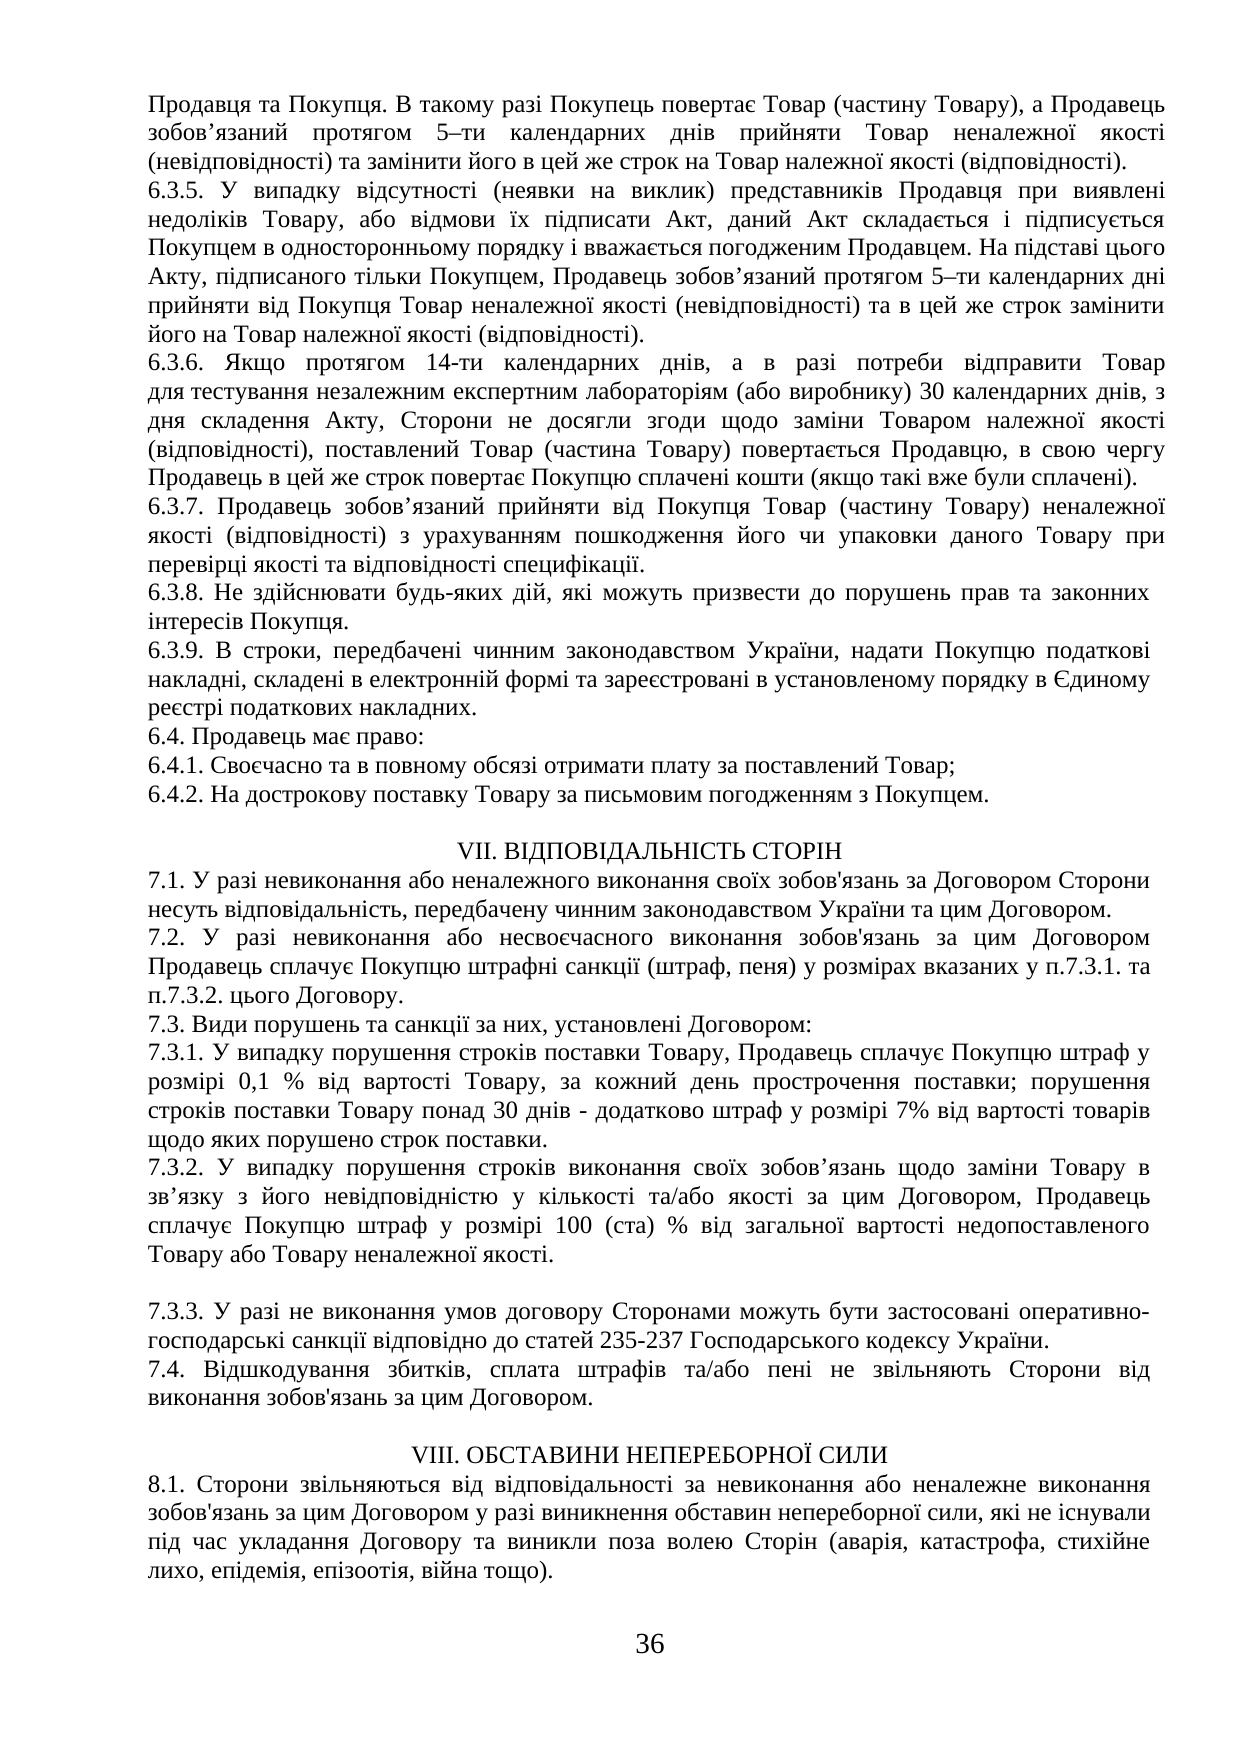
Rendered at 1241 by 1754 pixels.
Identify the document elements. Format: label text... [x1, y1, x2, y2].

text 7.3. Види порушень та санкції за них, установлені Договором: [148, 1009, 1152, 1037]
text 6.4. Продавець має право: [148, 721, 1152, 750]
text 6.3.5. У випадку відсутності (неявки на виклик) представників Продавця при виявлені недоліків Товару, або відмови їх підписати Акт, даний Акт складається і підписується Покупцем в односторонньому порядку і вважається погодженим Продавцем. На підставі цього Акту, підписаного тільки Покупцем, Продавець зобов’язаний протягом 5–ти календарних дні прийняти від Покупця Товар неналежної якості (невідповідності) та в цей же строк замінити його на Товар належної якості (відповідності). [148, 175, 1166, 347]
text 7.3.2. У випадку порушення строків виконання своїх зобов’язань щодо заміни Товару в зв’язку з його невідповідністю у кількості та/або якості за цим Договором, Продавець сплачує Покупцю штраф у розмірі 100 (ста) % від загальної вартості недопоставленого Товару або Товару неналежної якості. [148, 1152, 1152, 1267]
text 7.3.3. У разі не виконання умов договору Сторонами можуть бути застосовані оперативно-господарські санкції відповідно до статей 235-237 Господарського кодексу України. [148, 1296, 1152, 1354]
text VIII. ОБСТАВИНИ НЕПЕРЕБОРНОЇ СИЛИ [148, 1440, 1152, 1469]
text 7.3.1. У випадку порушення строків поставки Товару, Продавець сплачує Покупцю штраф у розмірі 0,1 % від вартості Товару, за кожний день прострочення поставки; порушення строків поставки Товару понад 30 днів - додатково штраф у розмірі 7% від вартості товарів щодо яких порушено строк поставки. [148, 1037, 1152, 1152]
text 7.4. Відшкодування збитків, сплата штрафів та/або пені не звільняють Сторони від виконання зобов'язань за цим Договором. [148, 1354, 1152, 1411]
text 8.1. Сторони звільняються від відповідальності за невиконання або неналежне виконання зобов'язань за цим Договором у разі виникнення обставин непереборної сили, які не існували під час укладання Договору та виникли поза волею Сторін (аварія, катастрофа, стихійне лихо, епідемія, епізоотія, війна тощо). [148, 1469, 1152, 1584]
text 6.3.9. В строки, передбачені чинним законодавством України, надати Покупцю податкові накладні, складені в електронній формі та зареєстровані в установленому порядку в Єдиному реєстрі податкових накладних. [148, 635, 1152, 721]
text 6.3.8. Не здійснювати будь-яких дій, які можуть призвести до порушень прав та законних інтересів Покупця. [148, 577, 1152, 635]
text 6.4.2. На дострокову поставку Товару за письмовим погодженням з Покупцем. [148, 779, 1152, 807]
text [148, 89, 1166, 175]
text 6.3.7. Продавець зобов’язаний прийняти від Покупця Товар (частину Товару) неналежної якості (відповідності) з урахуванням пошкодження його чи упаковки даного Товару при перевірці якості та відповідності специфікації. [148, 491, 1166, 577]
text 6.3.6. Якщо протягом 14-ти календарних днів, а в разі потреби відправити Товар для тестування незалежним експертним лабораторіям (або виробнику) 30 календарних днів, з дня складення Акту, Сторони не досягли згоди щодо заміни Товаром належної якості (відповідності), поставлений Товар (частина Товару) повертається Продавцю, в свою чергу Продавець в цей же строк повертає Покупцю сплачені кошти (якщо такі вже були сплачені). [148, 347, 1166, 491]
text 6.4.1. Своєчасно та в повному обсязі отримати плату за поставлений Товар; [148, 750, 1152, 779]
text 7.1. У разі невиконання або неналежного виконання своїх зобов'язань за Договором Сторони несуть відповідальність, передбачену чинним законодавством України та цим Договором. [148, 865, 1152, 922]
text 7.2. У разі невиконання або несвоєчасного виконання зобов'язань за цим Договором Продавець сплачує Покупцю штрафні санкції (штраф, пеня) у розмірах вказаних у п.7.3.1. та п.7.3.2. цього Договору. [148, 922, 1152, 1009]
text VII. ВІДПОВІДАЛЬНІСТЬ СТОРІН [148, 836, 1152, 865]
